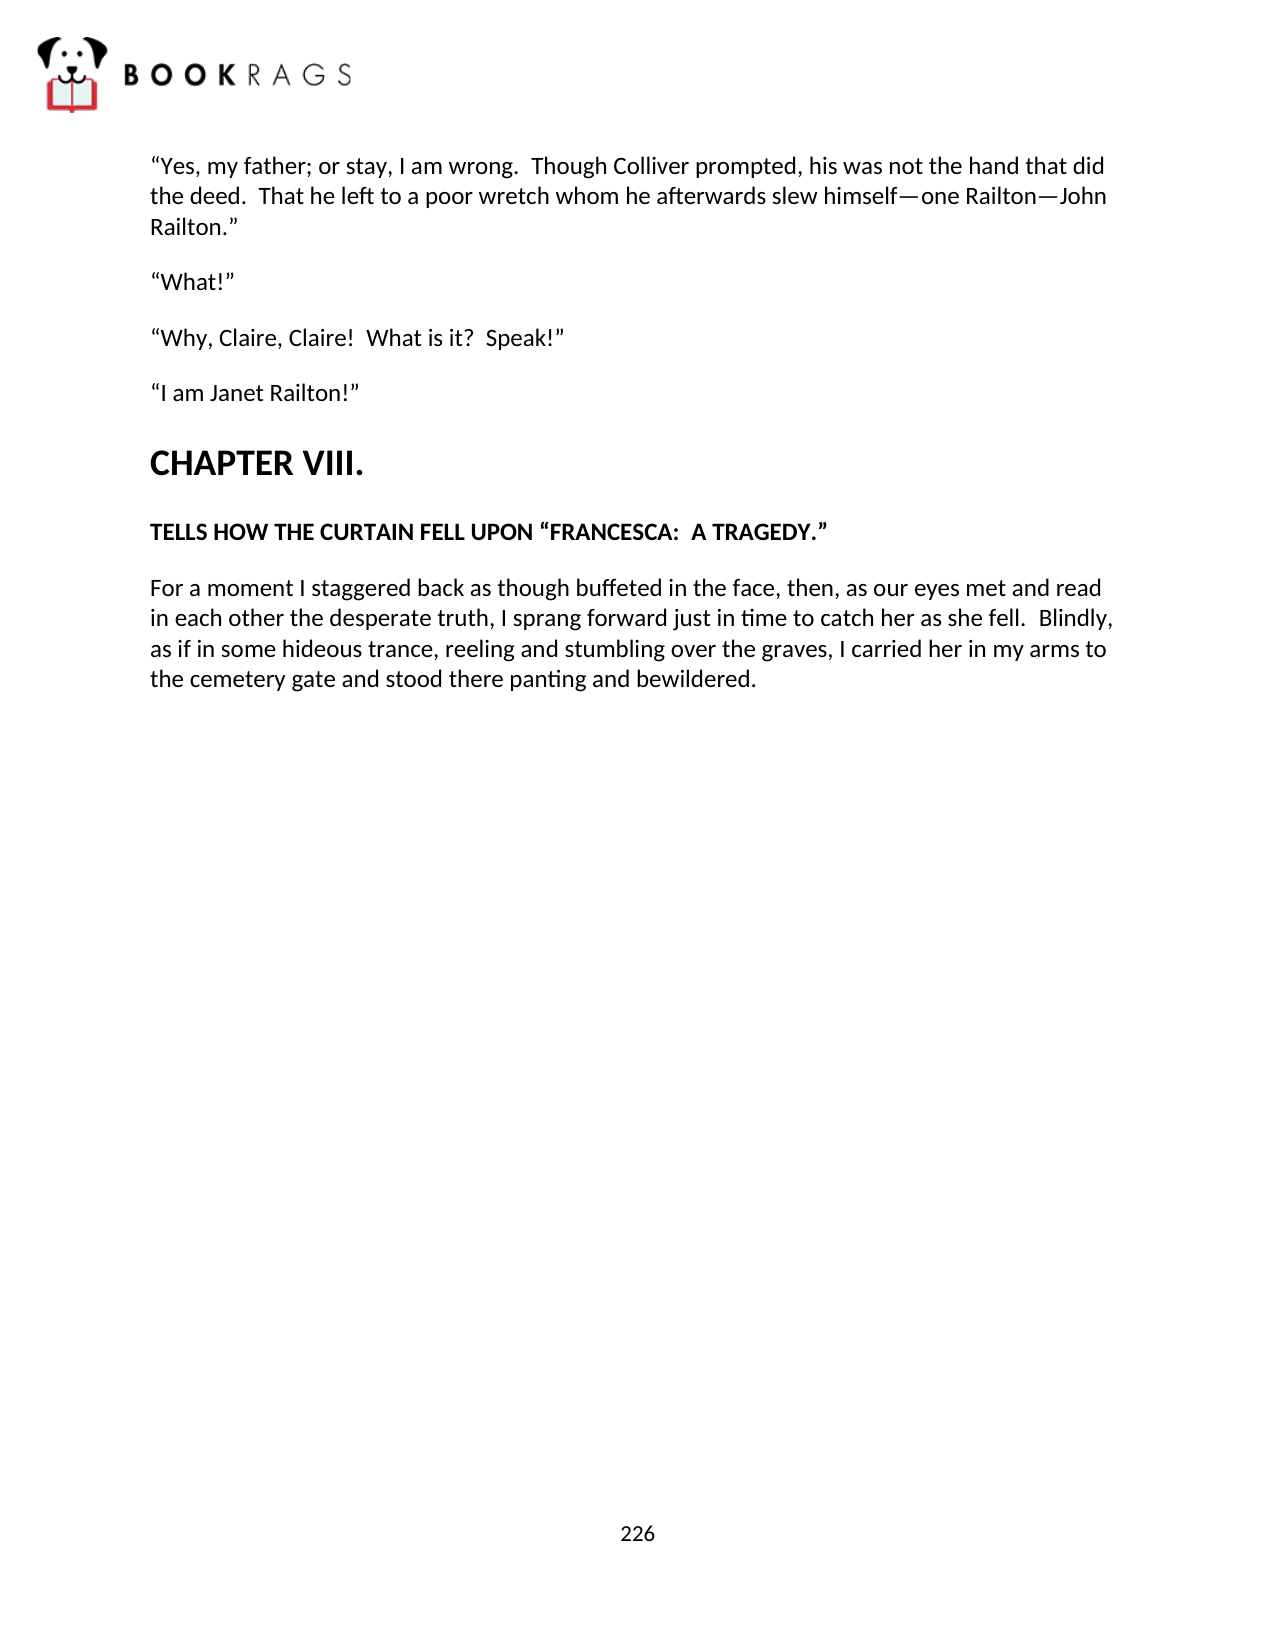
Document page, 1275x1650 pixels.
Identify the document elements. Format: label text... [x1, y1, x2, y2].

picture [37, 37, 351, 113]
text TELLS HOW THE CURTAIN FELL UPON “FRANCESCA: A TRAGEDY.” [150, 516, 1125, 547]
text “Why, Claire, Claire! What is it? Speak!” [150, 322, 1125, 353]
text “I am Janet Railton!” [150, 378, 1125, 408]
text For a moment I staggered back as though buffeted in the face, then, as our eyes met and read in each other the desperate truth, I sprang forward just in time to catch her as she fell. Blindly, as if in some hideous trance, reeling and stumbling over the graves, I carried her in my arms to the cemetery gate and stood there panting and bewildered. [150, 572, 1125, 694]
text CHAPTER VIII. [150, 439, 1125, 485]
text “Yes, my father; or stay, I am wrong. Though Colliver prompted, his was not the hand that did the deed. That he left to a poor wretch whom he afterwards slew himself—­one Railton—­John Railton.” [150, 150, 1125, 242]
text “What!” [150, 267, 1125, 297]
